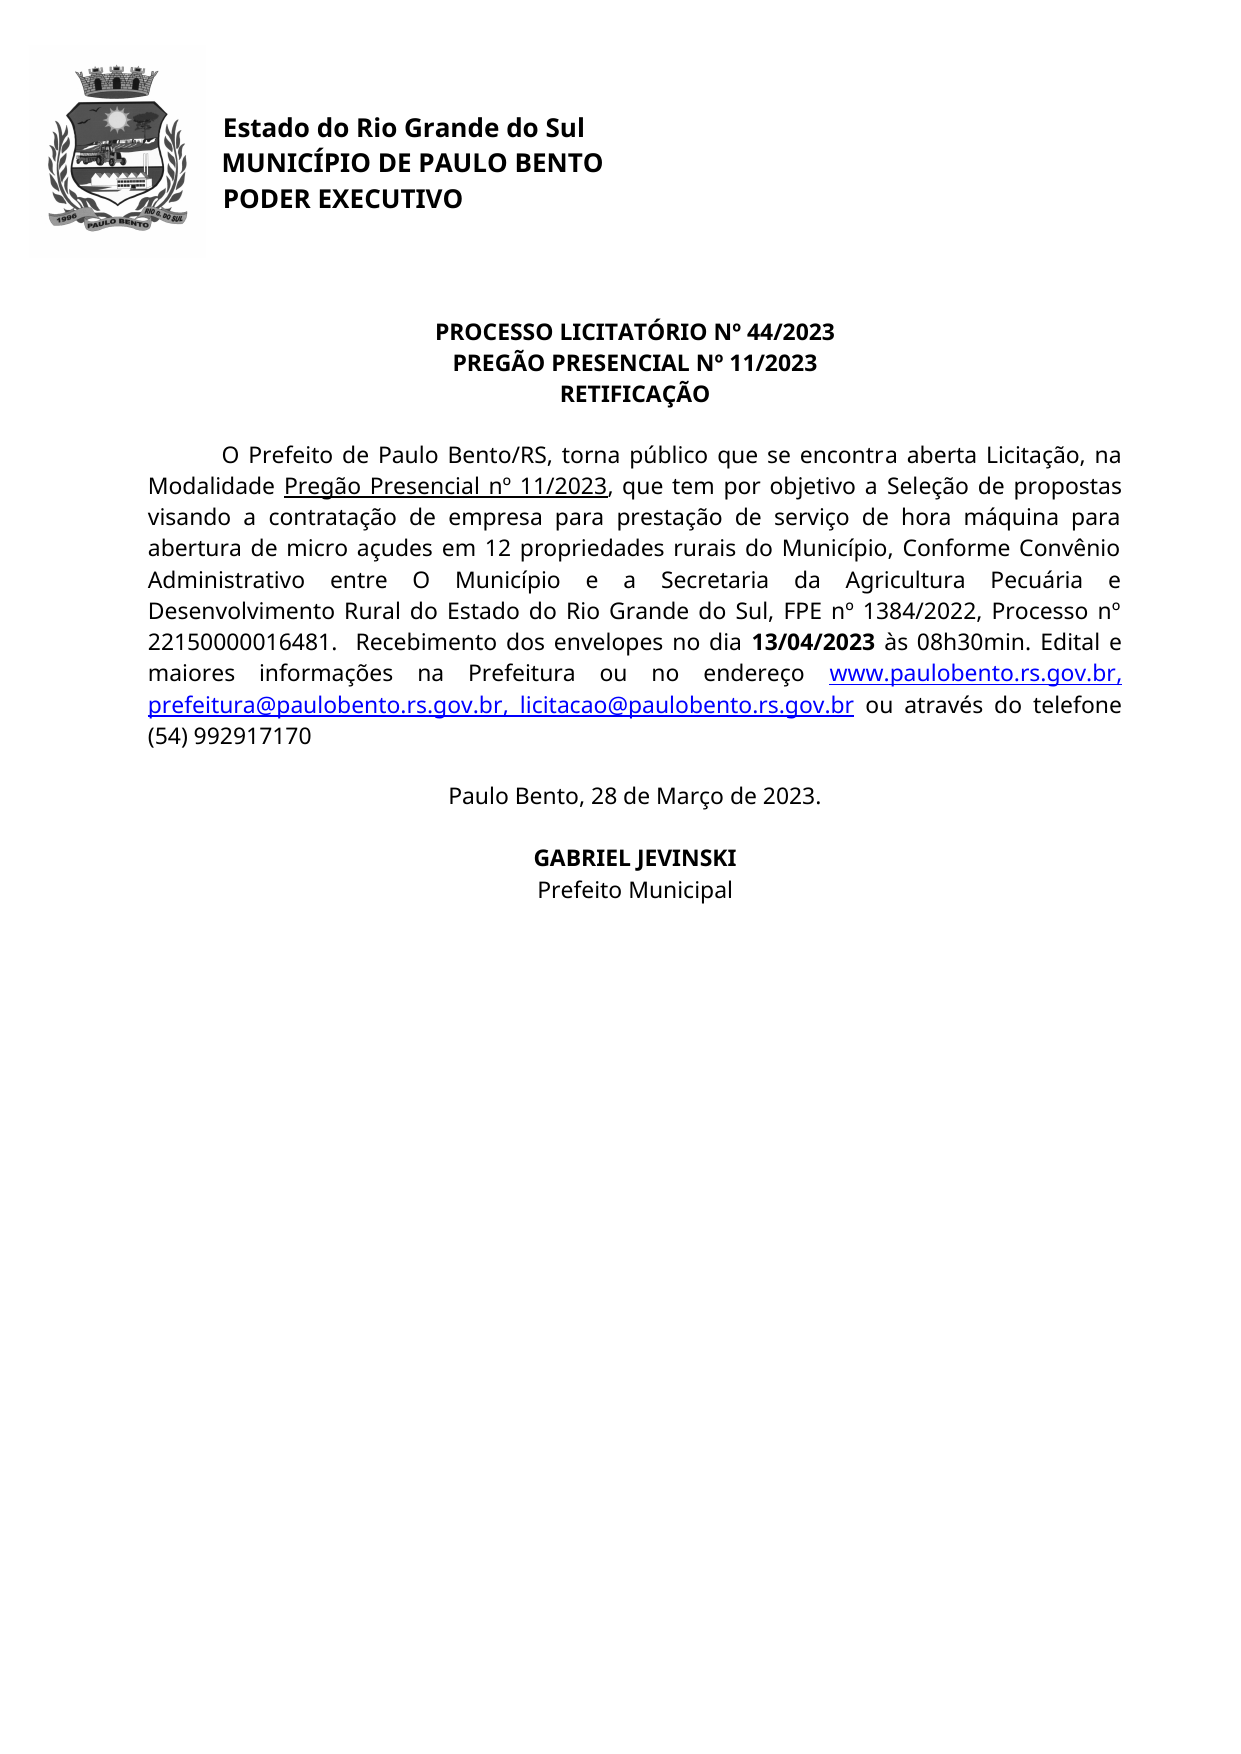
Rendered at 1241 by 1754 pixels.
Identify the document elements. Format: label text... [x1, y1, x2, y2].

text RETIFICAÇÃO [148, 378, 1122, 409]
text Prefeito Municipal [148, 874, 1122, 905]
text O Prefeito de Paulo Bento/RS, torna público que se encontra aberta Licitação, na Modalidade Pregão Presencial nº 11/2023, que tem por objetivo a Seleção de propostas visando a contratação de empresa para prestação de serviço de hora máquina para abertura de micro açudes em 12 propriedades rurais do Município, Conforme Convênio Administrativo entre O Município e a Secretaria da Agricultura Pecuária e Desenvolvimento Rural do Estado do Rio Grande do Sul, FPE nº 1384/2022, Processo nº 22150000016481. Recebimento dos envelopes no dia 13/04/2023 às 08h30min. Edital e maiores informações na Prefeitura ou no endereço www.paulobento.rs.gov.br, prefeitura@paulobento.rs.gov.br, licitacao@paulobento.rs.gov.br ou através do telefone (54) 992917170 [148, 439, 1122, 751]
text Paulo Bento, 28 de Março de 2023. [148, 780, 1122, 811]
text GABRIEL JEVINSKI [148, 842, 1122, 874]
text PREGÃO PRESENCIAL Nº 11/2023 [148, 347, 1122, 378]
text PROCESSO LICITATÓRIO Nº 44/2023 [148, 316, 1122, 347]
